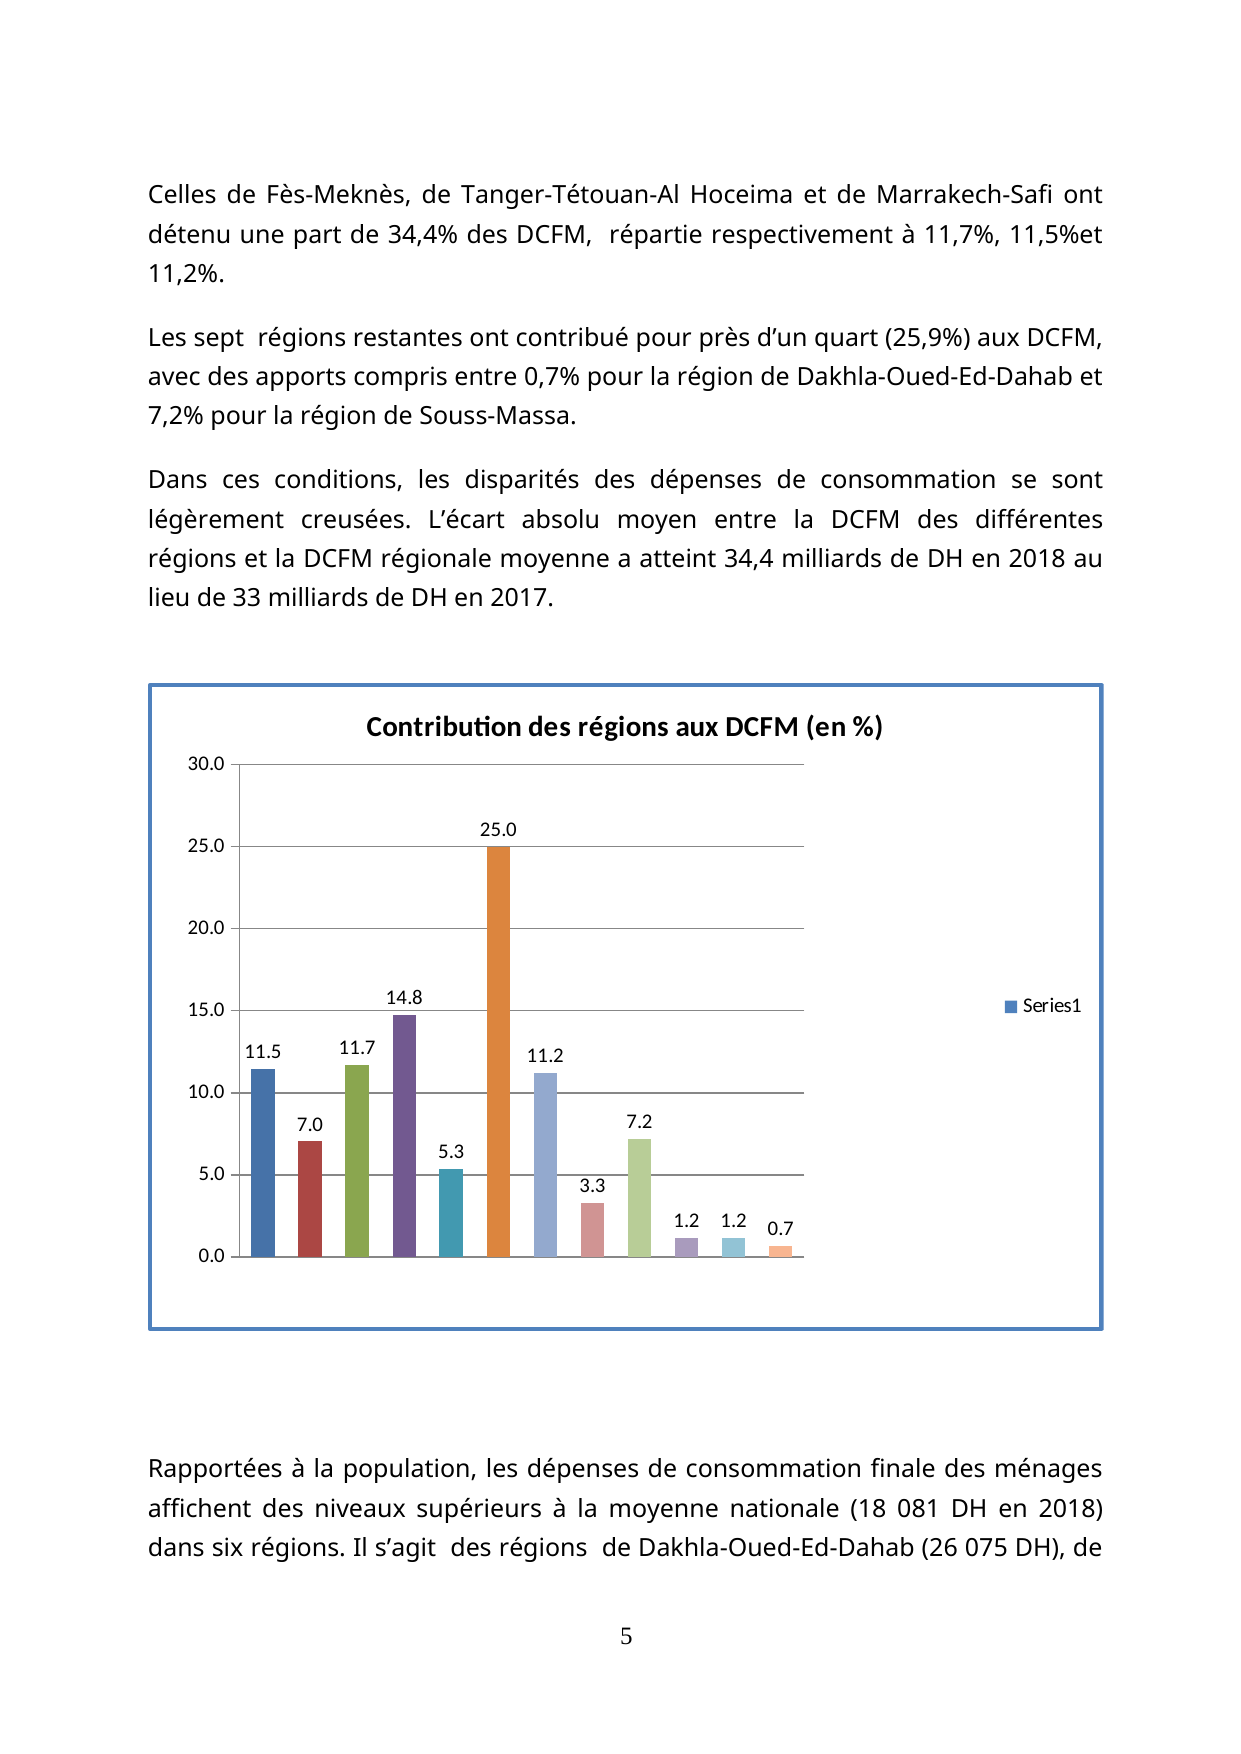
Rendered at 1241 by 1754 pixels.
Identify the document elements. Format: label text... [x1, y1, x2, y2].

text Les sept régions restantes ont contribué pour près d’un quart (25,9%) aux DCFM, avec des apports compris entre 0,7% pour la région de Dakhla-Oued-Ed-Dahab et 7,2% pour la région de Souss-Massa. [148, 320, 1104, 432]
text Celles de Fès-Meknès, de Tanger-Tétouan-Al Hoceima et de Marrakech-Safi ont détenu une part de 34,4% des DCFM, répartie respectivement à 11,7%, 11,5%et 11,2%. [148, 177, 1104, 289]
text Dans ces conditions, les disparités des dépenses de consommation se sont légèrement creusées. L’écart absolu moyen entre la DCFM des différentes régions et la DCFM régionale moyenne a atteint 34,4 milliards de DH en 2018 au lieu de 33 milliards de DH en 2017. [148, 462, 1104, 614]
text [148, 1451, 1104, 1563]
